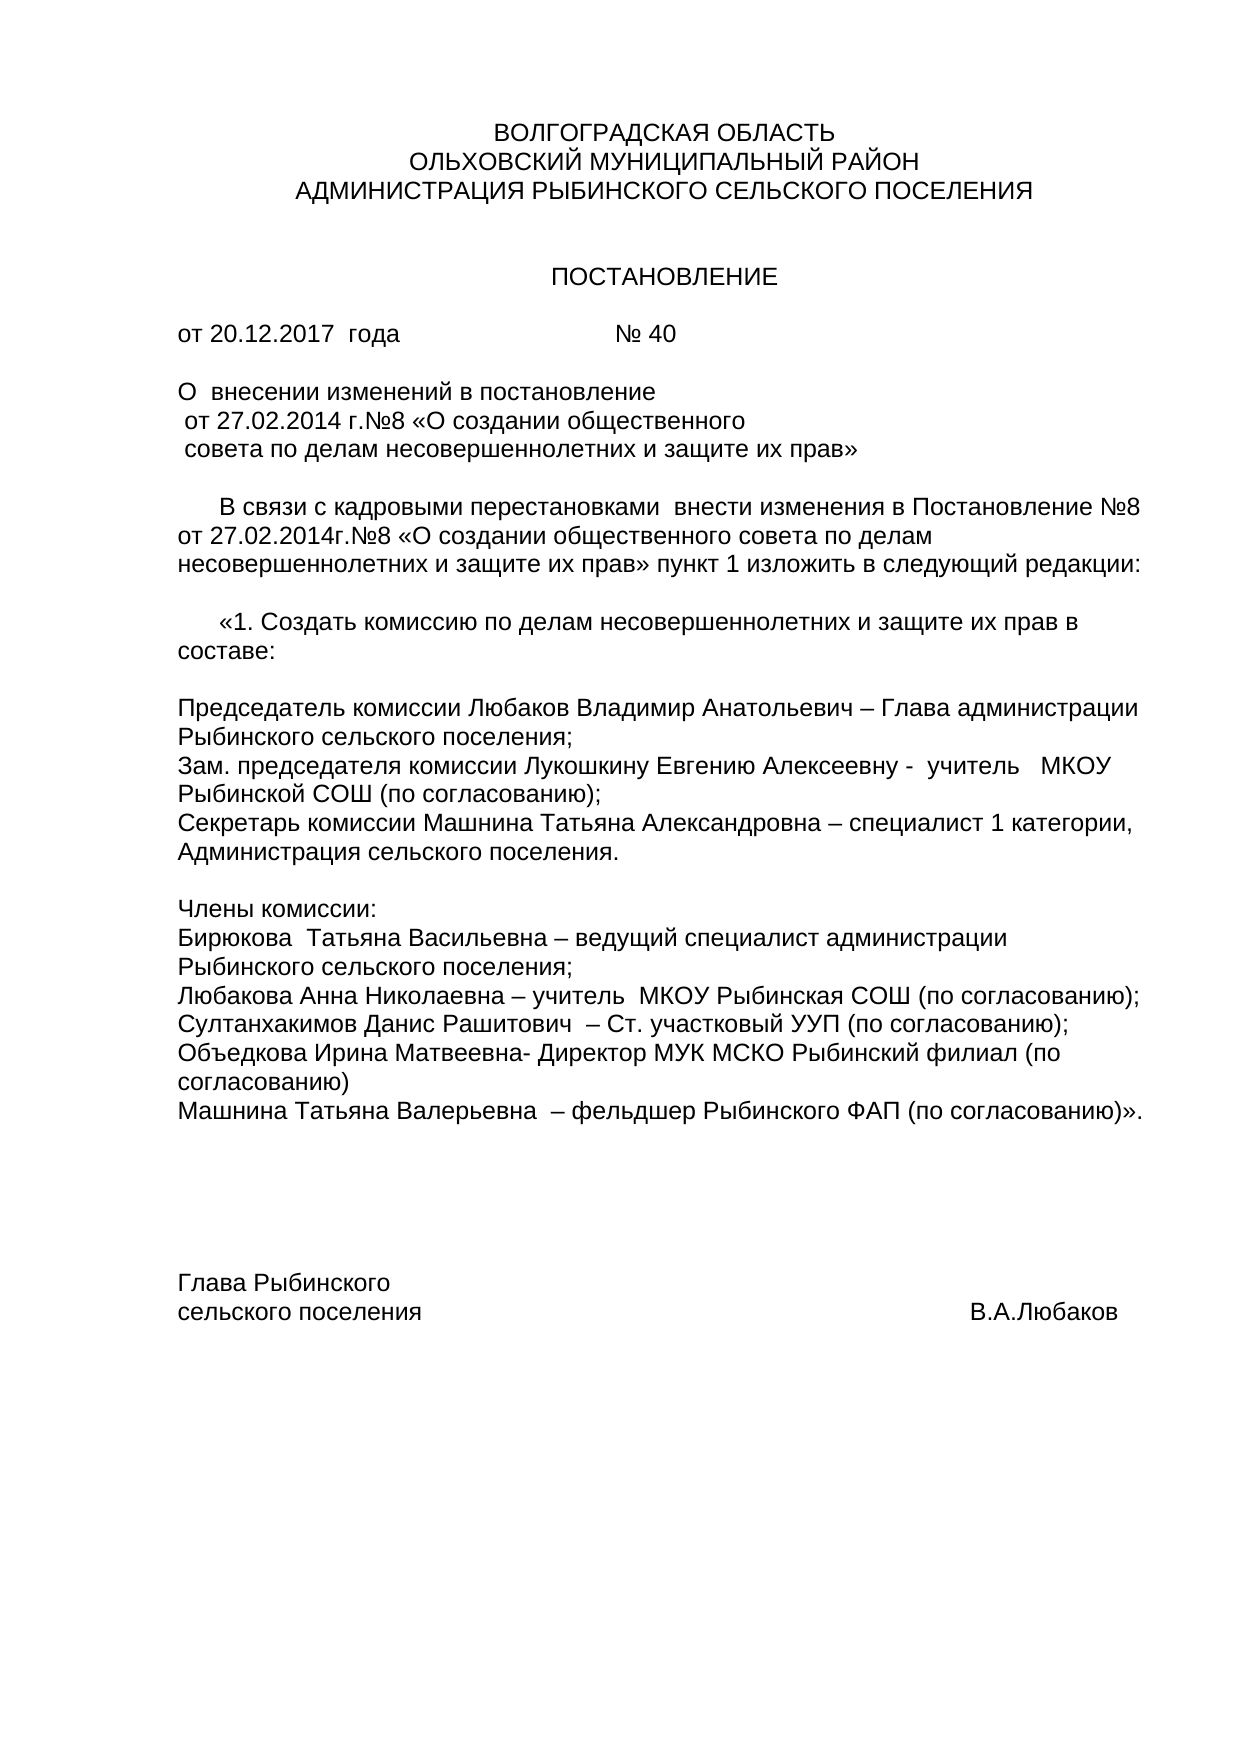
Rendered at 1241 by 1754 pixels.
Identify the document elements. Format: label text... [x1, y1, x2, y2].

text Члены комиссии: [177, 894, 1152, 923]
text АДМИНИСТРАЦИЯ РЫБИНСКОГО СЕЛЬСКОГО ПОСЕЛЕНИЯ [177, 176, 1152, 204]
text Любакова Анна Николаевна – учитель МКОУ Рыбинская СОШ (по согласованию); [177, 981, 1152, 1009]
text ПОСТАНОВЛЕНИЕ [177, 262, 1152, 291]
text от 27.02.2014 г.№8 «О создании общественного [177, 406, 1152, 434]
text от 20.12.2017 года № 40 [177, 319, 1152, 348]
text Зам. председателя комиссии Лукошкину Евгению Алексеевну - учитель МКОУ Рыбинской СОШ (по согласованию); [177, 751, 1152, 808]
text «1. Создать комиссию по делам несовершеннолетних и защите их прав в составе: [177, 607, 1152, 664]
text ОЛЬХОВСКИЙ МУНИЦИПАЛЬНЫЙ РАЙОН [177, 147, 1152, 176]
text сельского поселения В.А.Любаков [177, 1297, 1152, 1326]
text Машнина Татьяна Валерьевна – фельдшер Рыбинского ФАП (по согласованию)». [177, 1096, 1152, 1124]
text Глава Рыбинского [177, 1268, 1152, 1297]
text В связи с кадровыми перестановками внести изменения в Постановление №8 от 27.02.2014г.№8 «О создании общественного совета по делам несовершеннолетних и защите их прав» пункт 1 изложить в следующий редакции: [177, 492, 1152, 578]
text Председатель комиссии Любаков Владимир Анатольевич – Глава администрации Рыбинского сельского поселения; [177, 693, 1152, 751]
text О внесении изменений в постановление [177, 377, 1152, 406]
text ВОЛГОГРАДСКАЯ ОБЛАСТЬ [177, 118, 1152, 147]
text Бирюкова Татьяна Васильевна – ведущий специалист администрации Рыбинского сельского поселения; [177, 923, 1152, 981]
text Секретарь комиссии Машнина Татьяна Александровна – специалист 1 категории, Администрация сельского поселения. [177, 808, 1152, 866]
text совета по делам несовершеннолетних и защите их прав» [177, 434, 1152, 463]
text Султанхакимов Данис Рашитович – Ст. участковый УУП (по согласованию); [177, 1009, 1152, 1038]
text Объедкова Ирина Матвеевна- Директор МУК МСКО Рыбинский филиал (по согласованию) [177, 1038, 1152, 1096]
